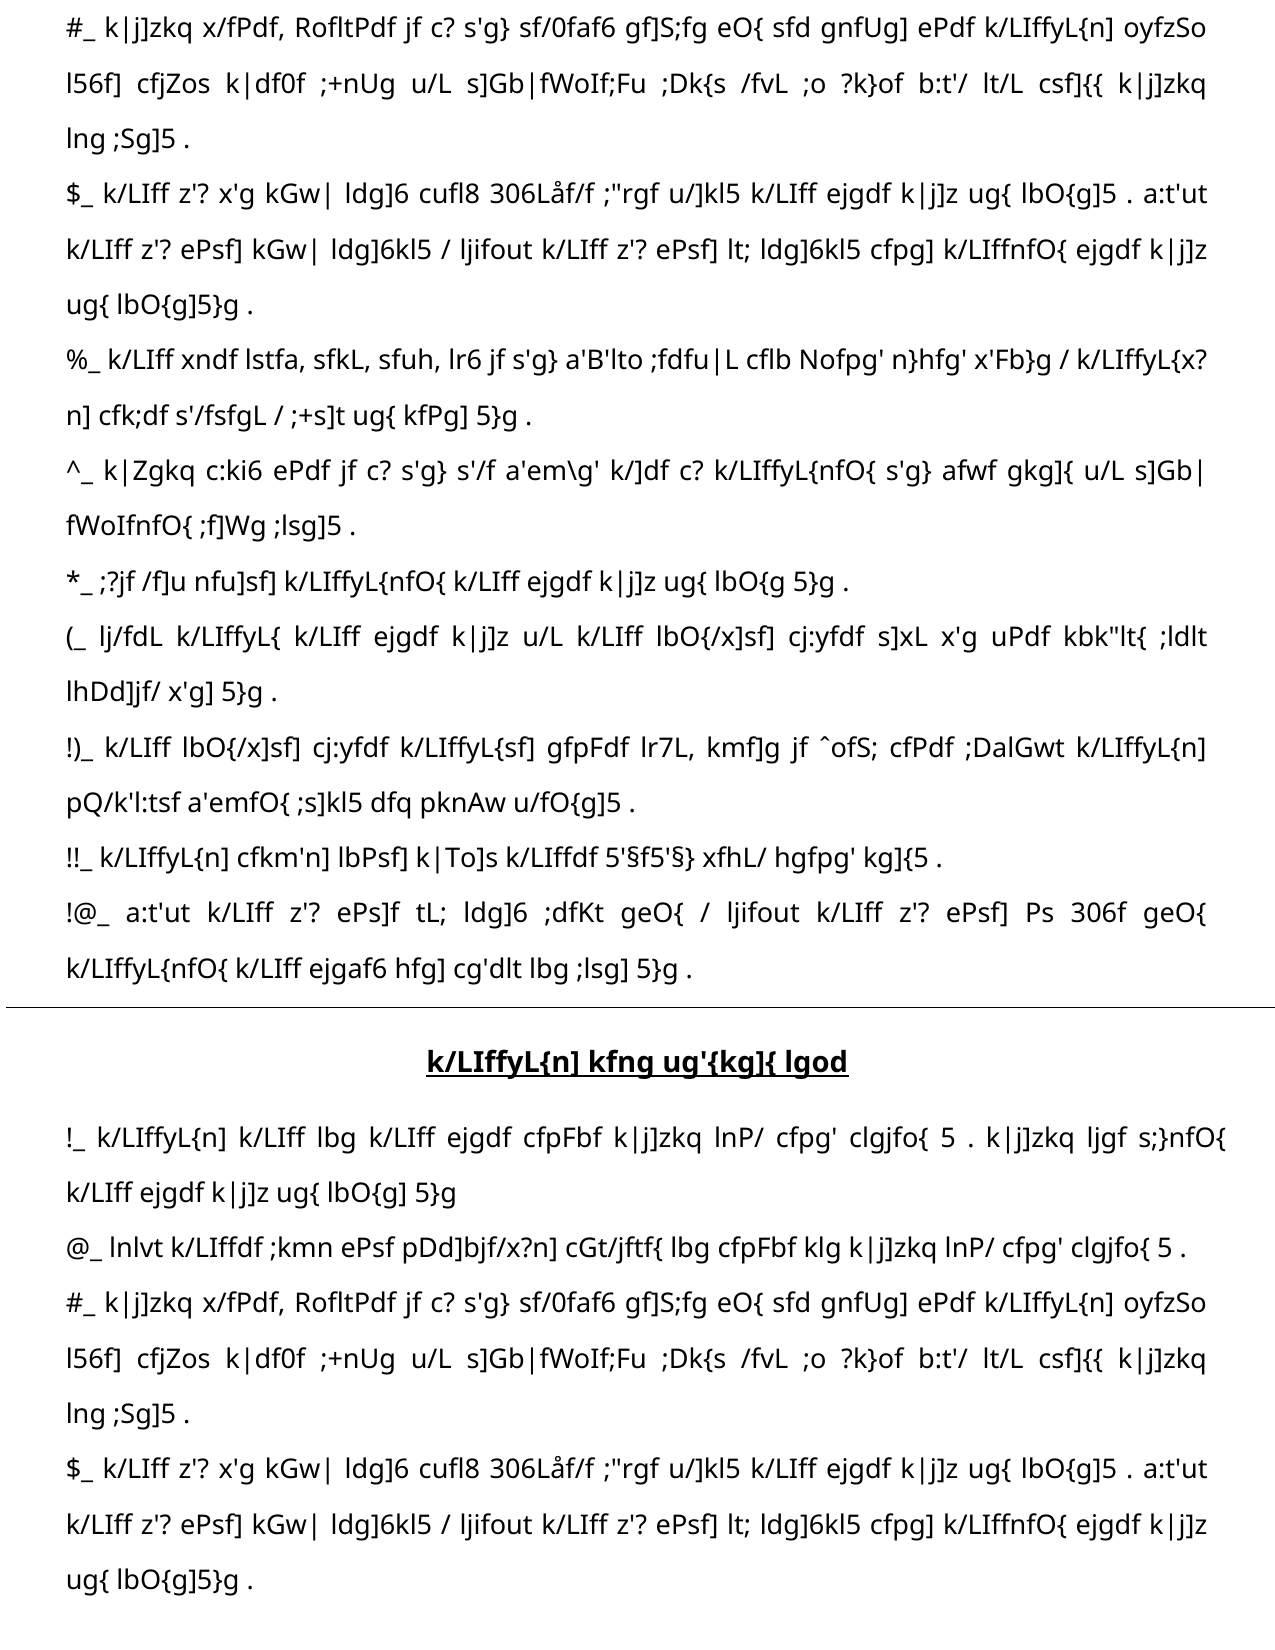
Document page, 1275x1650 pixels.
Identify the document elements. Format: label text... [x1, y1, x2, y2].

text !)_ k/LIff lbO{/x]sf] cj:yfdf k/LIffyL{sf] gfpFdf lr7L, kmf]g jf ˆofS; cfPdf ;DalGwt k/LIffyL{n] pQ/k'l:tsf a'emfO{ ;s]kl5 dfq pknAw u/fO{g]5 . [66, 728, 1209, 820]
text $_ k/LIff z'? x'g kGw| ldg]6 cufl8 306Låf/f ;"rgf u/]kl5 k/LIff ejgdf k|j]z ug{ lbO{g]5 . a:t'ut k/LIff z'? ePsf] kGw| ldg]6kl5 / ljifout k/LIff z'? ePsf] lt; ldg]6kl5 cfpg] k/LIffnfO{ ejgdf k|j]z ug{ lbO{g]5}g . [66, 175, 1209, 322]
text !@_ a:t'ut k/LIff z'? ePs]f tL; ldg]6 ;dfKt geO{ / ljifout k/LIff z'? ePsf] Ps 306f geO{ k/LIffyL{nfO{ k/LIff ejgaf6 hfg] cg'dlt lbg ;lsg] 5}g . [66, 894, 1209, 986]
text ^_ k|Zgkq c:ki6 ePdf jf c? s'g} s'/f a'em\g' k/]df c? k/LIffyL{nfO{ s'g} afwf gkg]{ u/L s]Gb|fWoIfnfO{ ;f]Wg ;lsg]5 . [66, 451, 1209, 544]
text #_ k|j]zkq x/fPdf, RofltPdf jf c? s'g} sf/0faf6 gf]S;fg eO{ sfd gnfUg] ePdf k/LIffyL{n] oyfzSo l56f] cfjZos k|df0f ;+nUg u/L s]Gb|fWoIf;Fu ;Dk{s /fvL ;o ?k}of b:t'/ lt/L csf]{{ k|j]zkq lng ;Sg]5 . [66, 1284, 1209, 1431]
text !!_ k/LIffyL{n] cfkm'n] lbPsf] k|To]s k/LIffdf 5'§f5'§} xfhL/ hgfpg' kg]{5 . [66, 839, 1209, 876]
text $_ k/LIff z'? x'g kGw| ldg]6 cufl8 306Låf/f ;"rgf u/]kl5 k/LIff ejgdf k|j]z ug{ lbO{g]5 . a:t'ut k/LIff z'? ePsf] kGw| ldg]6kl5 / ljifout k/LIff z'? ePsf] lt; ldg]6kl5 cfpg] k/LIffnfO{ ejgdf k|j]z ug{ lbO{g]5}g . [66, 1450, 1209, 1597]
text %_ k/LIff xndf lstfa, sfkL, sfuh, lr6 jf s'g} a'B'lto ;fdfu|L cflb Nofpg' n}hfg' x'Fb}g / k/LIffyL{x?n] cfk;df s'/fsfgL / ;+s]t ug{ kfPg] 5}g . [66, 341, 1209, 433]
text #_ k|j]zkq x/fPdf, RofltPdf jf c? s'g} sf/0faf6 gf]S;fg eO{ sfd gnfUg] ePdf k/LIffyL{n] oyfzSo l56f] cfjZos k|df0f ;+nUg u/L s]Gb|fWoIf;Fu ;Dk{s /fvL ;o ?k}of b:t'/ lt/L csf]{{ k|j]zkq lng ;Sg]5 . [66, 9, 1209, 156]
text !_ k/LIffyL{n] k/LIff lbg k/LIff ejgdf cfpFbf k|j]zkq lnP/ cfpg' clgjfo{ 5 . k|j]zkq ljgf s;}nfO{ k/LIff ejgdf k|j]z ug{ lbO{g] 5}g [66, 1118, 1228, 1210]
text @_ lnlvt k/LIffdf ;kmn ePsf pDd]bjf/x?n] cGt/jftf{ lbg cfpFbf klg k|j]zkq lnP/ cfpg' clgjfo{ 5 . [66, 1229, 1209, 1266]
text (_ lj/fdL k/LIffyL{ k/LIff ejgdf k|j]z u/L k/LIff lbO{/x]sf] cj:yfdf s]xL x'g uPdf kbk"lt{ ;ldlt lhDd]jf/ x'g] 5}g . [66, 617, 1209, 709]
text *_ ;?jf /f]u nfu]sf] k/LIffyL{nfO{ k/LIff ejgdf k|j]z ug{ lbO{g 5}g . [66, 562, 1209, 599]
text k/LIffyL{n] kfng ug'{kg]{ lgod [66, 1041, 1209, 1081]
